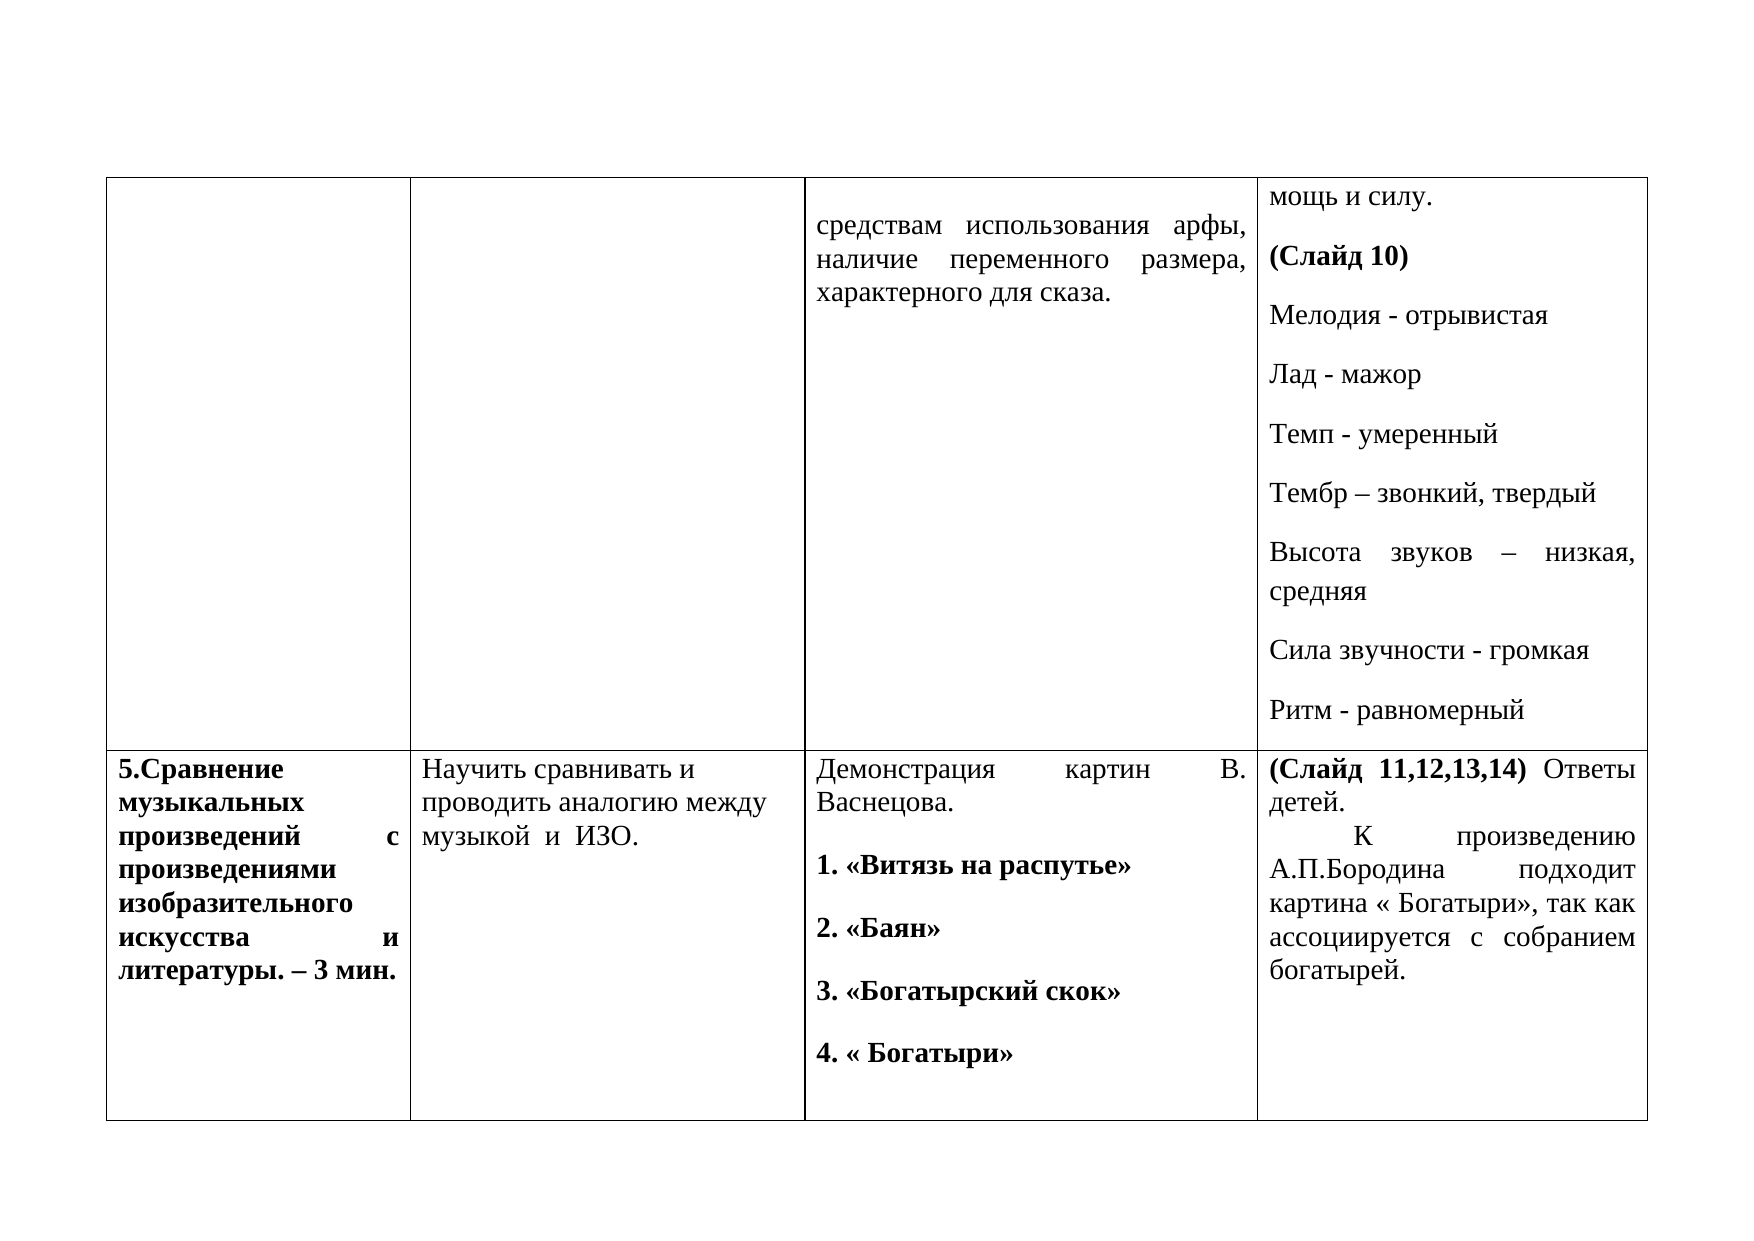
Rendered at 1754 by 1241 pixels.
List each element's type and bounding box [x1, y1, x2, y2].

table_cell [411, 178, 804, 750]
table_cell [107, 178, 410, 750]
table_cell [107, 751, 410, 1120]
table_cell [806, 178, 1257, 750]
table_cell [806, 751, 1257, 1120]
table_cell [411, 751, 804, 1120]
table_cell [1258, 178, 1647, 750]
table_cell [1258, 751, 1647, 1120]
